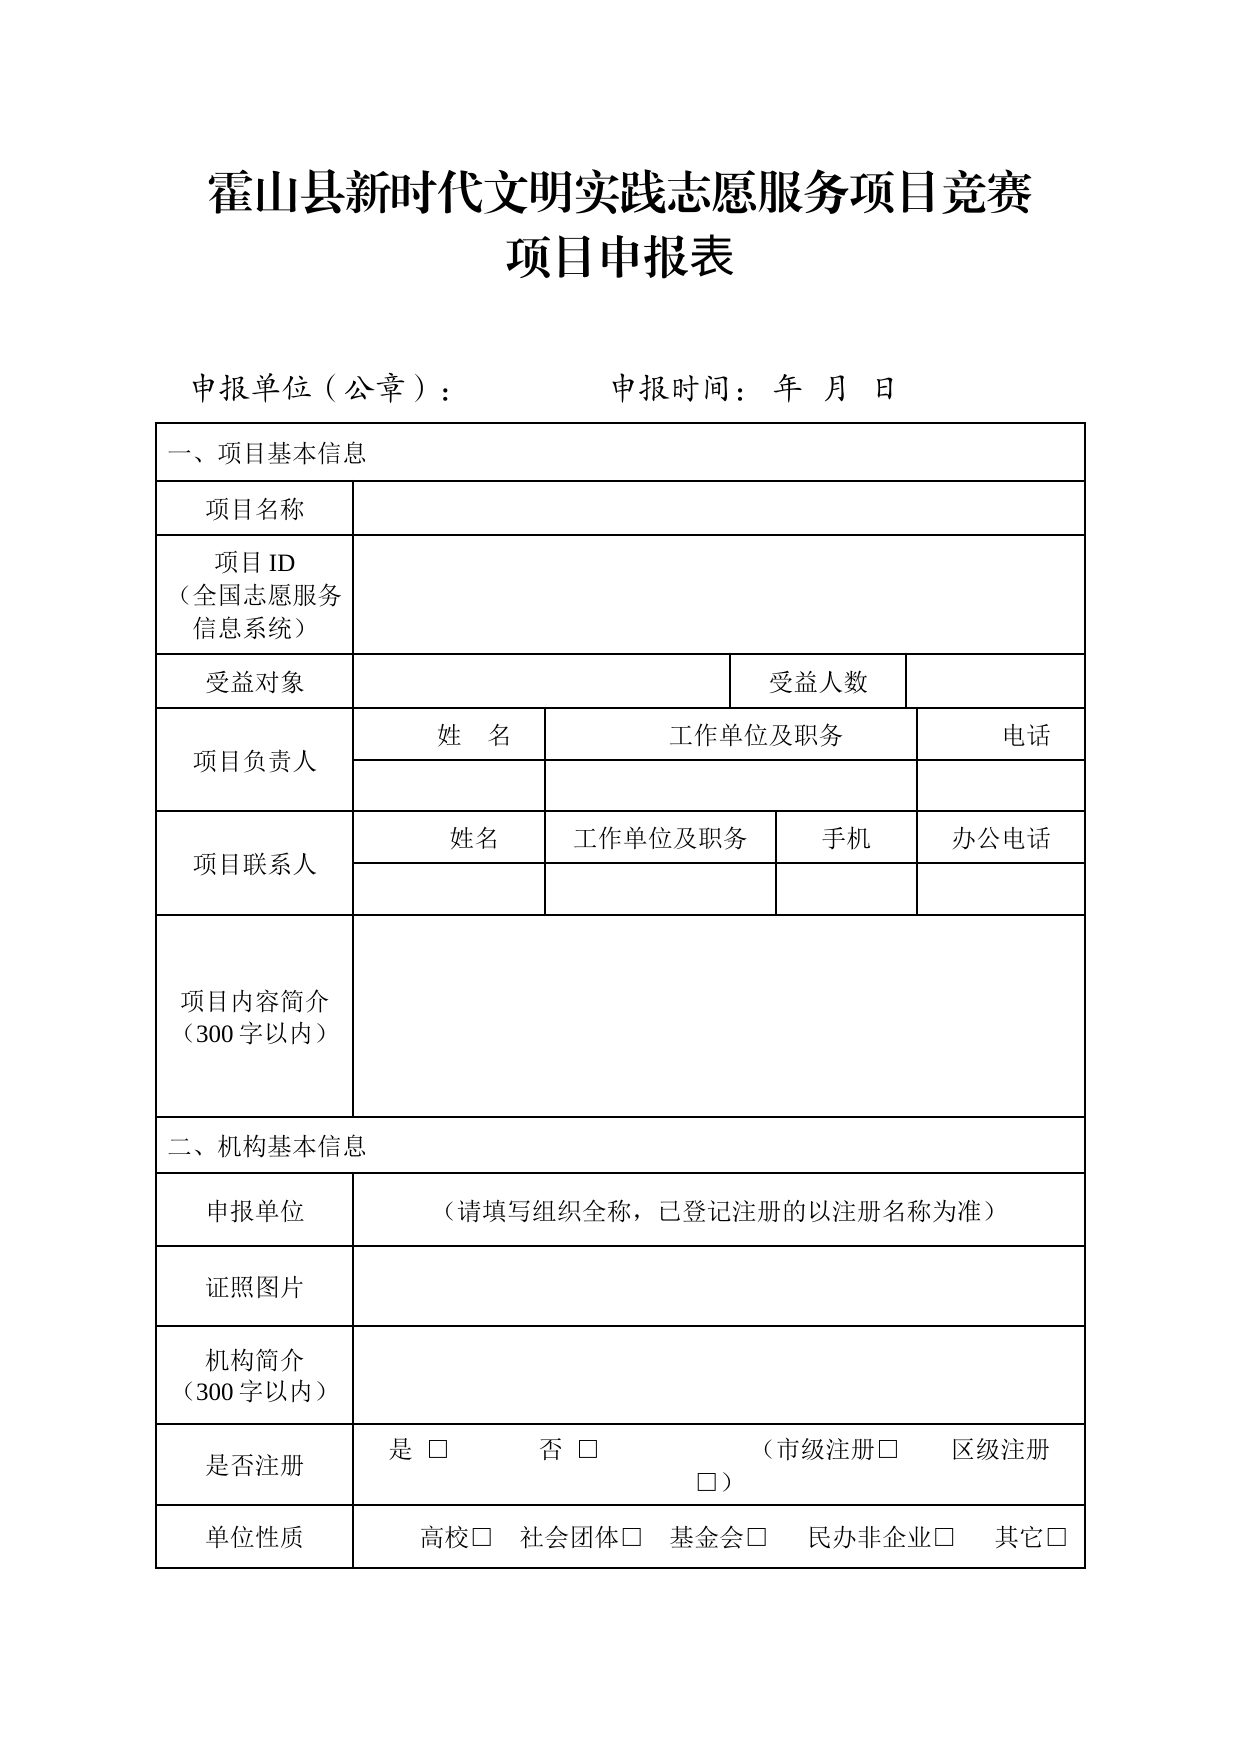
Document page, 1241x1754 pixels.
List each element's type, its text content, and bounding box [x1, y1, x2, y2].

table_cell 受益对象 [157, 655, 352, 707]
table_cell [354, 536, 1084, 652]
table_cell [354, 1327, 1084, 1422]
table_cell 受益人数 [731, 655, 905, 707]
text 霍山县新时代文明实践志愿服务项目竞赛 [187, 162, 1053, 227]
table_cell [918, 864, 1084, 914]
table_cell 手机 [777, 812, 916, 862]
table_cell [354, 482, 1084, 534]
table_cell [777, 864, 916, 914]
table_cell 项目ID （全国志愿服务 信息系统） [157, 536, 352, 652]
table_cell 项目负责人 [157, 709, 352, 810]
text 项目申报表 [187, 227, 1053, 292]
table_cell 是否注册 [157, 1425, 352, 1504]
table_cell [546, 761, 916, 810]
table_cell [918, 761, 1084, 810]
table_cell [354, 761, 544, 810]
table_cell 工作单位及职务 [546, 709, 916, 758]
table_cell 电话 [918, 709, 1084, 758]
table_cell [354, 655, 729, 707]
table_cell 项目内容简介 （300字以内） [157, 916, 352, 1116]
table_cell 项目联系人 [157, 812, 352, 914]
table_cell 工作单位及职务 [546, 812, 775, 862]
table_cell （请填写组织全称，已登记注册的以注册名称为准） [354, 1174, 1084, 1245]
table_cell 姓 名 [354, 709, 544, 758]
table_cell [907, 655, 1084, 707]
table_cell 项目名称 [157, 482, 352, 534]
table_cell 是 □ 否 □ （市级注册□ 区级注册□） [354, 1425, 1084, 1504]
table_cell [354, 1247, 1084, 1325]
table_header 一、项目基本信息 [157, 424, 1084, 479]
table_cell 二、机构基本信息 [157, 1118, 1084, 1172]
table_cell 姓名 [354, 812, 544, 862]
text 申报单位（公章）： 申报时间： 年 月 日 [187, 357, 1053, 422]
table_cell [546, 864, 775, 914]
table_cell 机构简介 （300字以内） [157, 1327, 352, 1422]
table_cell 单位性质 [157, 1506, 352, 1567]
table_cell 办公电话 [918, 812, 1084, 862]
table_cell 证照图片 [157, 1247, 352, 1325]
table_cell [354, 864, 544, 914]
table_cell [354, 916, 1084, 1116]
table_cell 申报单位 [157, 1174, 352, 1245]
table_cell 高校□ 社会团体□ 基金会□ 民办非企业□ 其它□ [354, 1506, 1084, 1567]
